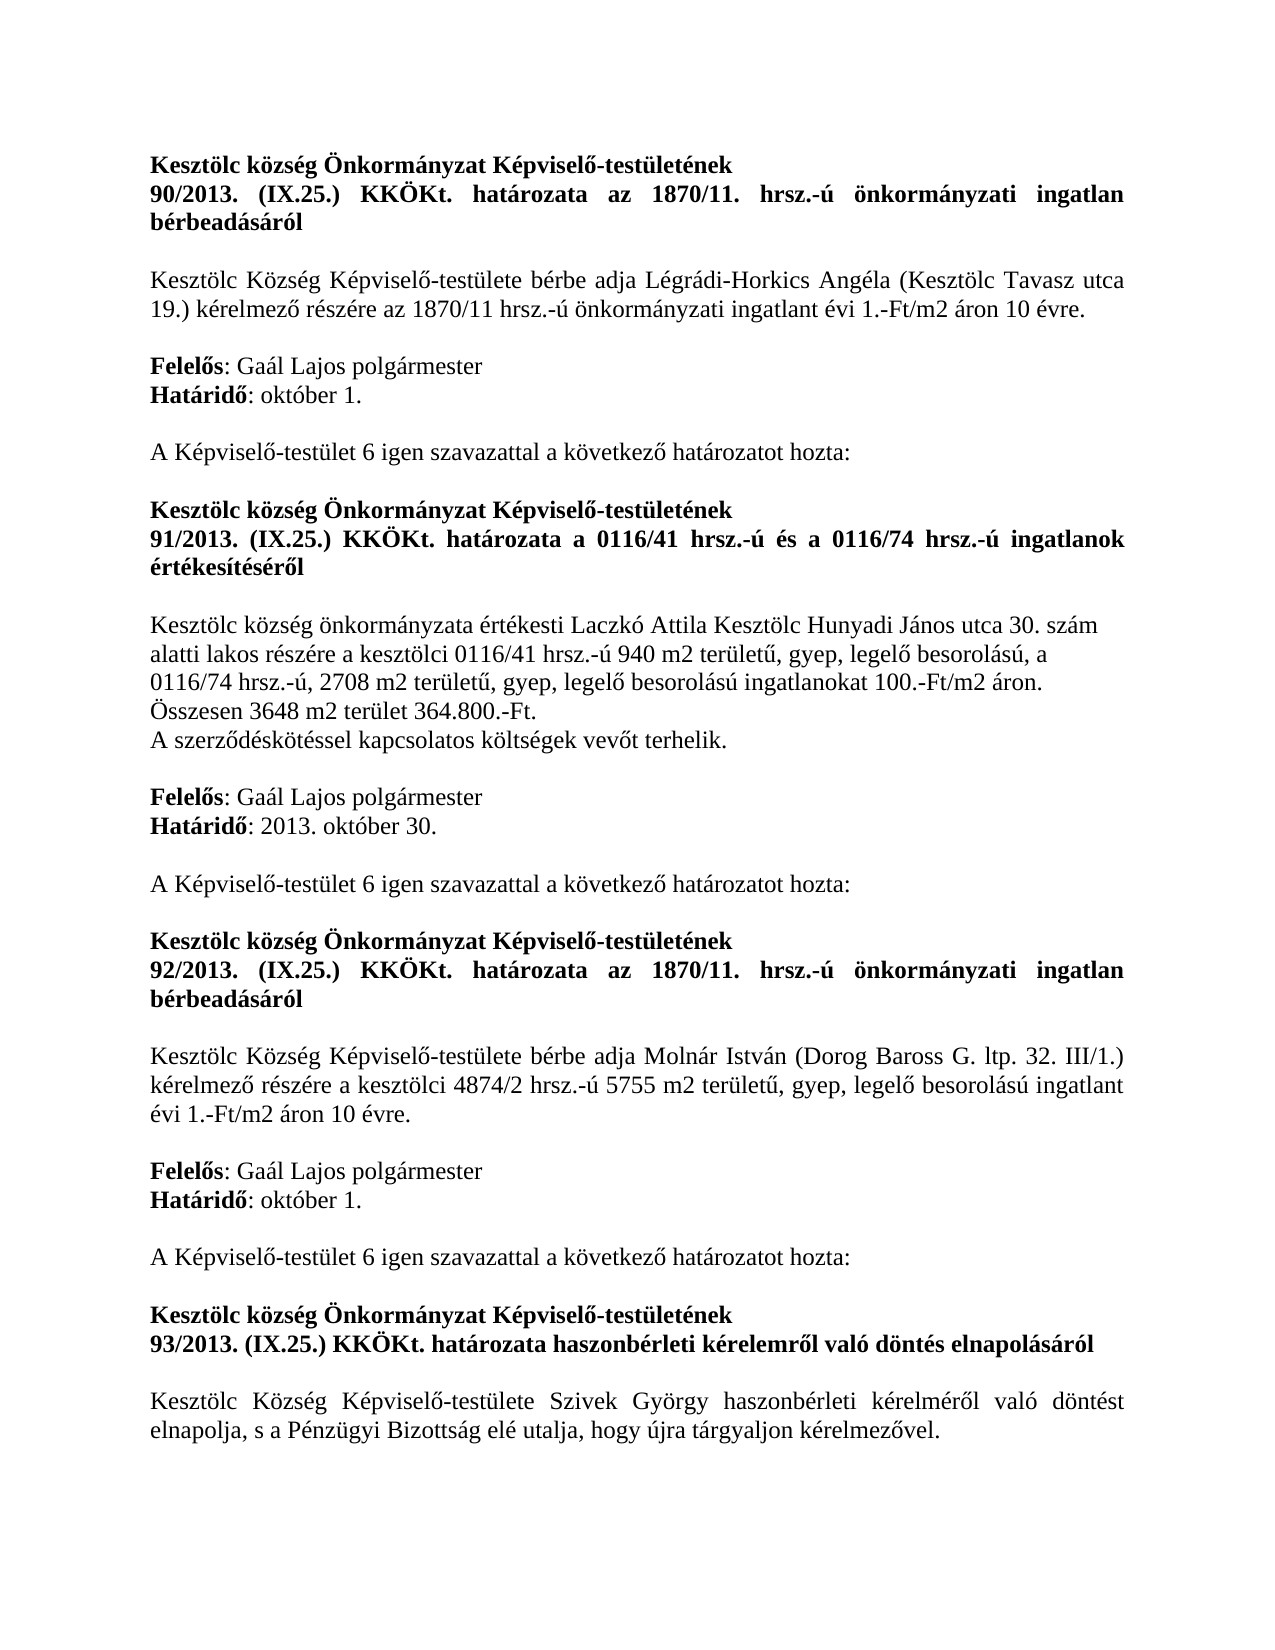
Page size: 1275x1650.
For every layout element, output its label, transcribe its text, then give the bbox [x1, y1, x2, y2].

text Kesztölc község önkormányzata értékesti Laczkó Attila Kesztölc Hunyadi János utca 30. szám alatti lakos részére a kesztölci 0116/41 hrsz.-ú 940 m2 területű, gyep, legelő besorolású, a 0116/74 hrsz.-ú, 2708 m2 területű, gyep, legelő besorolású ingatlanokat 100.-Ft/m2 áron. Összesen 3648 m2 terület 364.800.-Ft. [150, 610, 1125, 725]
text 90/2013. (IX.25.) KKÖKt. határozata az 1870/11. hrsz.-ú önkormányzati ingatlan bérbeadásáról [150, 179, 1125, 236]
text 92/2013. (IX.25.) KKÖKt. határozata az 1870/11. hrsz.-ú önkormányzati ingatlan bérbeadásáról [150, 955, 1125, 1012]
text Felelős: Gaál Lajos polgármester [150, 782, 1125, 811]
text Kesztölc Község Képviselő-testülete bérbe adja Molnár István (Dorog Baross G. ltp. 32. III/1.) kérelmező részére a kesztölci 4874/2 hrsz.-ú 5755 m2 területű, gyep, legelő besorolású ingatlant évi 1.-Ft/m2 áron 10 évre. [150, 1041, 1125, 1127]
text Határidő: október 1. [150, 380, 1125, 409]
text Felelős: Gaál Lajos polgármester [150, 1156, 1125, 1185]
text Határidő: 2013. október 30. [150, 811, 1125, 840]
text A Képviselő-testület 6 igen szavazattal a következő határozatot hozta: [150, 1242, 1125, 1271]
text Kesztölc község Önkormányzat Képviselő-testületének [150, 150, 1125, 179]
text 91/2013. (IX.25.) KKÖKt. határozata a 0116/41 hrsz.-ú és a 0116/74 hrsz.-ú ingatlanok értékesítéséről [150, 524, 1125, 581]
text Kesztölc Község Képviselő-testülete bérbe adja Légrádi-Horkics Angéla (Kesztölc Tavasz utca 19.) kérelmező részére az 1870/11 hrsz.-ú önkormányzati ingatlant évi 1.-Ft/m2 áron 10 évre. [150, 265, 1125, 322]
text Kesztölc község Önkormányzat Képviselő-testületének [150, 495, 1125, 524]
text A Képviselő-testület 6 igen szavazattal a következő határozatot hozta: [150, 437, 1125, 466]
text Kesztölc község Önkormányzat Képviselő-testületének [150, 1300, 1125, 1329]
text A szerződéskötéssel kapcsolatos költségek vevőt terhelik. [150, 725, 1125, 754]
text Határidő: október 1. [150, 1185, 1125, 1214]
text A Képviselő-testület 6 igen szavazattal a következő határozatot hozta: [150, 869, 1125, 897]
text 93/2013. (IX.25.) KKÖKt. határozata haszonbérleti kérelemről való döntés elnapolásáról [150, 1329, 1125, 1357]
text Kesztölc Község Képviselő-testülete Szivek György haszonbérleti kérelméről való döntést elnapolja, s a Pénzügyi Bizottság elé utalja, hogy újra tárgyaljon kérelmezővel. [150, 1386, 1125, 1444]
text Kesztölc község Önkormányzat Képviselő-testületének [150, 926, 1125, 955]
text Felelős: Gaál Lajos polgármester [150, 351, 1125, 380]
